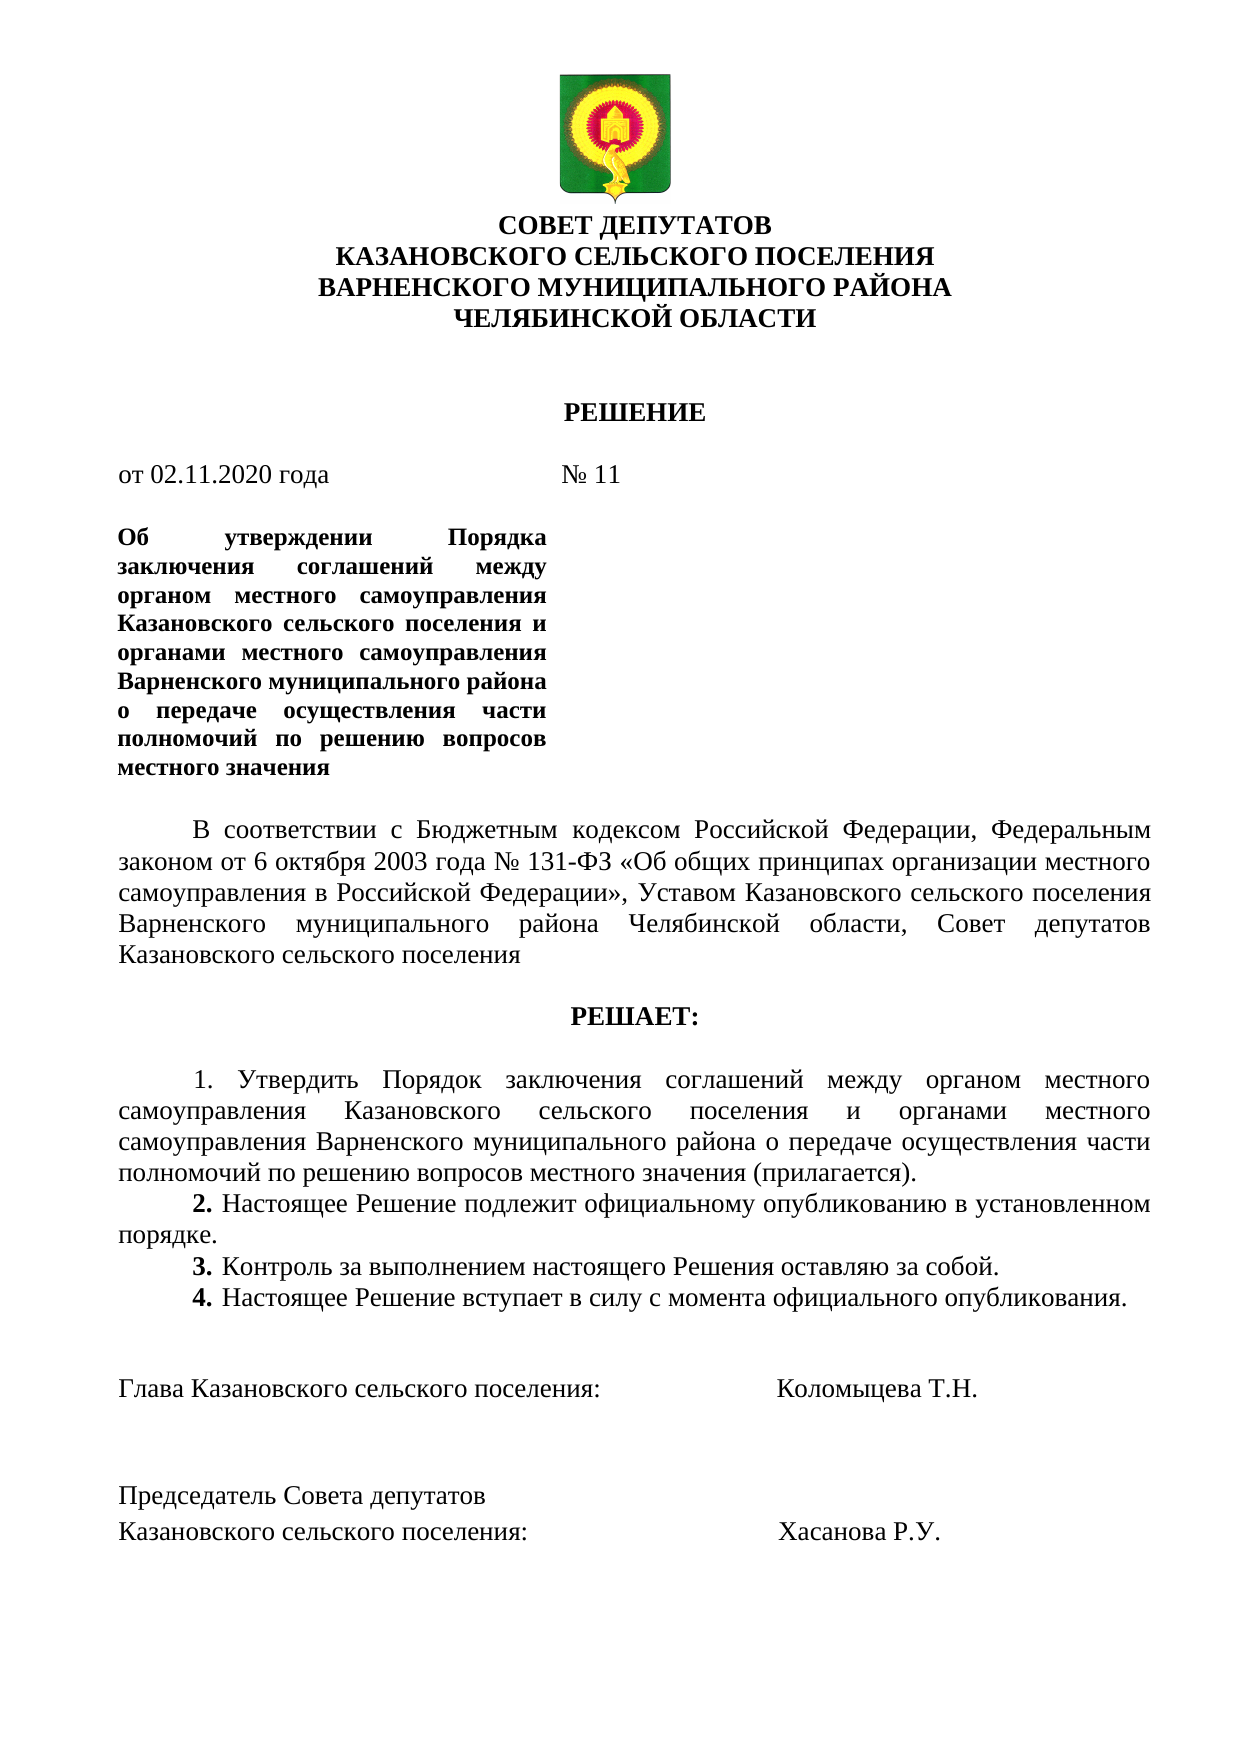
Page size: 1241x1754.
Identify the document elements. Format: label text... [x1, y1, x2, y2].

text В соответствии с Бюджетным кодексом Российской Федерации, Федеральным законом от 6 октября 2003 года № 131-ФЗ «Об общих принципах организации местного самоуправления в Российской Федерации», Уставом Казановского сельского поселения Варненского муниципального района Челябинской области, Совет депутатов Казановского сельского поселения [118, 814, 1152, 969]
list Настоящее Решение вступает в силу с момента официального опубликования. [118, 1281, 1152, 1312]
text Председатель Совета депутатов [118, 1479, 1152, 1511]
picture [559, 73, 671, 204]
text 1. Утвердить Порядок заключения соглашений между органом местного самоуправления Казановского сельского поселения и органами местного самоуправления Варненского муниципального района о передаче осуществления части полномочий по решению вопросов местного значения (прилагается). [118, 1063, 1152, 1187]
list Контроль за выполнением настоящего Решения оставляю за собой. [118, 1250, 1152, 1281]
text Казановского сельского поселения: Хасанова Р.У. [118, 1515, 1152, 1546]
title РЕШЕНИЕ [118, 396, 1152, 427]
list Настоящее Решение подлежит официальному опубликованию в установленном порядке. [118, 1187, 1152, 1250]
title от 02.11.2020 года № 11 [118, 458, 1152, 489]
text Глава Казановского сельского поселения: Коломыцева Т.Н. [118, 1372, 1152, 1403]
title ВАРНЕНСКОГО МУНИЦИПАЛЬНОГО РАЙОНА [118, 271, 1152, 303]
title СОВЕТ ДЕПУТАТОВ [118, 209, 1152, 240]
title ЧЕЛЯБИНСКОЙ ОБЛАСТИ [118, 303, 1152, 334]
title КАЗАНОВСКОГО СЕЛЬСКОГО ПОСЕЛЕНИЯ [118, 240, 1152, 271]
table_header Об утверждении Порядка заключения соглашений между органом местного самоуправления Казановского сельского поселения и органами местного самоуправления Варненского муниципального района о передаче осуществления части полномочий по решению вопросов местного значения [116, 521, 562, 782]
text РЕШАЕТ: [118, 1001, 1152, 1032]
